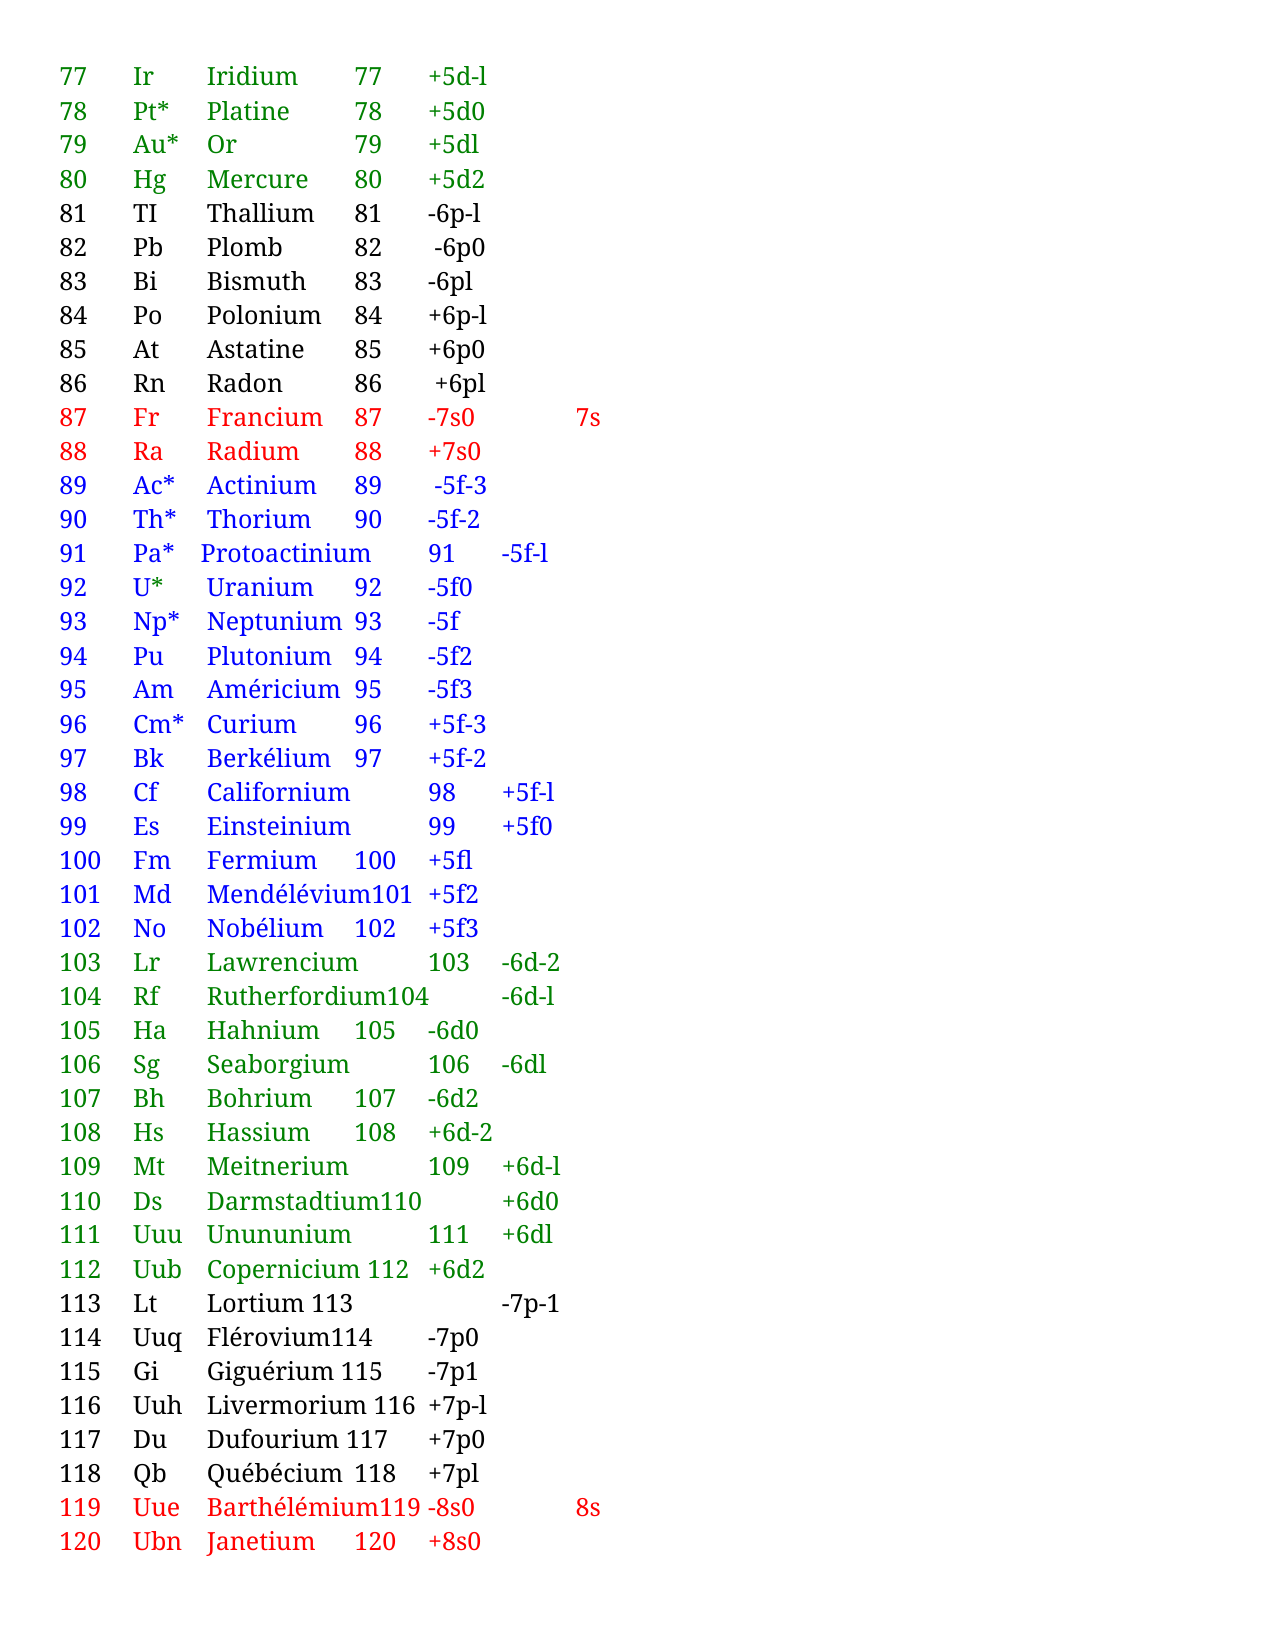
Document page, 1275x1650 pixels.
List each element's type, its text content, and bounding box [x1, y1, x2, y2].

text 84 Po Polonium 84 +6p-l [59, 297, 1216, 332]
text 105 Ha Hahnium 105 -6d0 [59, 1013, 1216, 1047]
text 103 Lr Lawrencium 103 -6d-2 [59, 945, 1216, 979]
text 97 Bk Berkélium 97 +5f-2 [59, 740, 1216, 774]
text 77 Ir Iridium 77 +5d-l [59, 59, 1216, 93]
text 96 Cm* Curium 96 +5f-3 [59, 706, 1216, 740]
text 88 Ra Radium 88 +7s0 [59, 434, 1216, 468]
text 94 Pu Plutonium 94 -5f2 [59, 638, 1216, 672]
text 79 Au* Or 79 +5dl [59, 127, 1216, 161]
text 110 Ds Darmstadtium110 +6d0 [59, 1183, 1216, 1217]
text 101 Md Mendélévium101 +5f2 [59, 877, 1216, 911]
text 116 Uuh Livermorium 116 +7p-l [59, 1387, 1216, 1422]
text 115 Gi Giguérium 115 -7p1 [59, 1353, 1216, 1387]
text 119 Uue Barthélémium119 -8s0 8s [59, 1490, 1216, 1524]
text 91 Pa* Protoactinium 91 -5f-l [59, 536, 1216, 570]
text 85 At Astatine 85 +6p0 [59, 332, 1216, 366]
text 106 Sg Seaborgium 106 -6dl [59, 1047, 1216, 1081]
text 80 Hg Mercure 80 +5d2 [59, 161, 1216, 195]
text 120 Ubn Janetium 120 +8s0 [59, 1524, 1216, 1558]
text 108 Hs Hassium 108 +6d-2 [59, 1115, 1216, 1149]
text 100 Fm Fermium 100 +5fl [59, 842, 1216, 877]
text 113 Lt Lortium 113 -7p-1 [59, 1285, 1216, 1319]
text 114 Uuq Flérovium114 -7p0 [59, 1319, 1216, 1353]
text 83 Bi Bismuth 83 -6pl [59, 263, 1216, 297]
text 95 Am Américium 95 -5f3 [59, 672, 1216, 706]
text 118 Qb Québécium 118 +7pl [59, 1456, 1216, 1490]
text 86 Rn Radon 86 +6pl [59, 366, 1216, 400]
text 102 No Nobélium 102 +5f3 [59, 911, 1216, 945]
text 104 Rf Rutherfordium104 -6d-l [59, 979, 1216, 1013]
text 111 Uuu Unununium 111 +6dl [59, 1217, 1216, 1251]
text 107 Bh Bohrium 107 -6d2 [59, 1081, 1216, 1115]
text 78 Pt* Platine 78 +5d0 [59, 93, 1216, 127]
text 117 Du Dufourium 117 +7p0 [59, 1422, 1216, 1456]
text 99 Es Einsteinium 99 +5f0 [59, 808, 1216, 842]
text 89 Ac* Actinium 89 -5f-3 [59, 468, 1216, 502]
text 93 Np* Neptunium 93 -5f [59, 604, 1216, 638]
text 82 Pb Plomb 82 -6p0 [59, 229, 1216, 263]
text 98 Cf Californium 98 +5f-l [59, 774, 1216, 808]
text 109 Mt Meitnerium 109 +6d-l [59, 1149, 1216, 1183]
text 112 Uub Copernicium 112 +6d2 [59, 1251, 1216, 1285]
text 90 Th* Thorium 90 -5f-2 [59, 502, 1216, 536]
text 92 U* Uranium 92 -5f0 [59, 570, 1216, 604]
text 81 TI Thallium 81 -6p-l [59, 195, 1216, 229]
text 87 Fr Francium 87 -7s0 7s [59, 400, 1216, 434]
